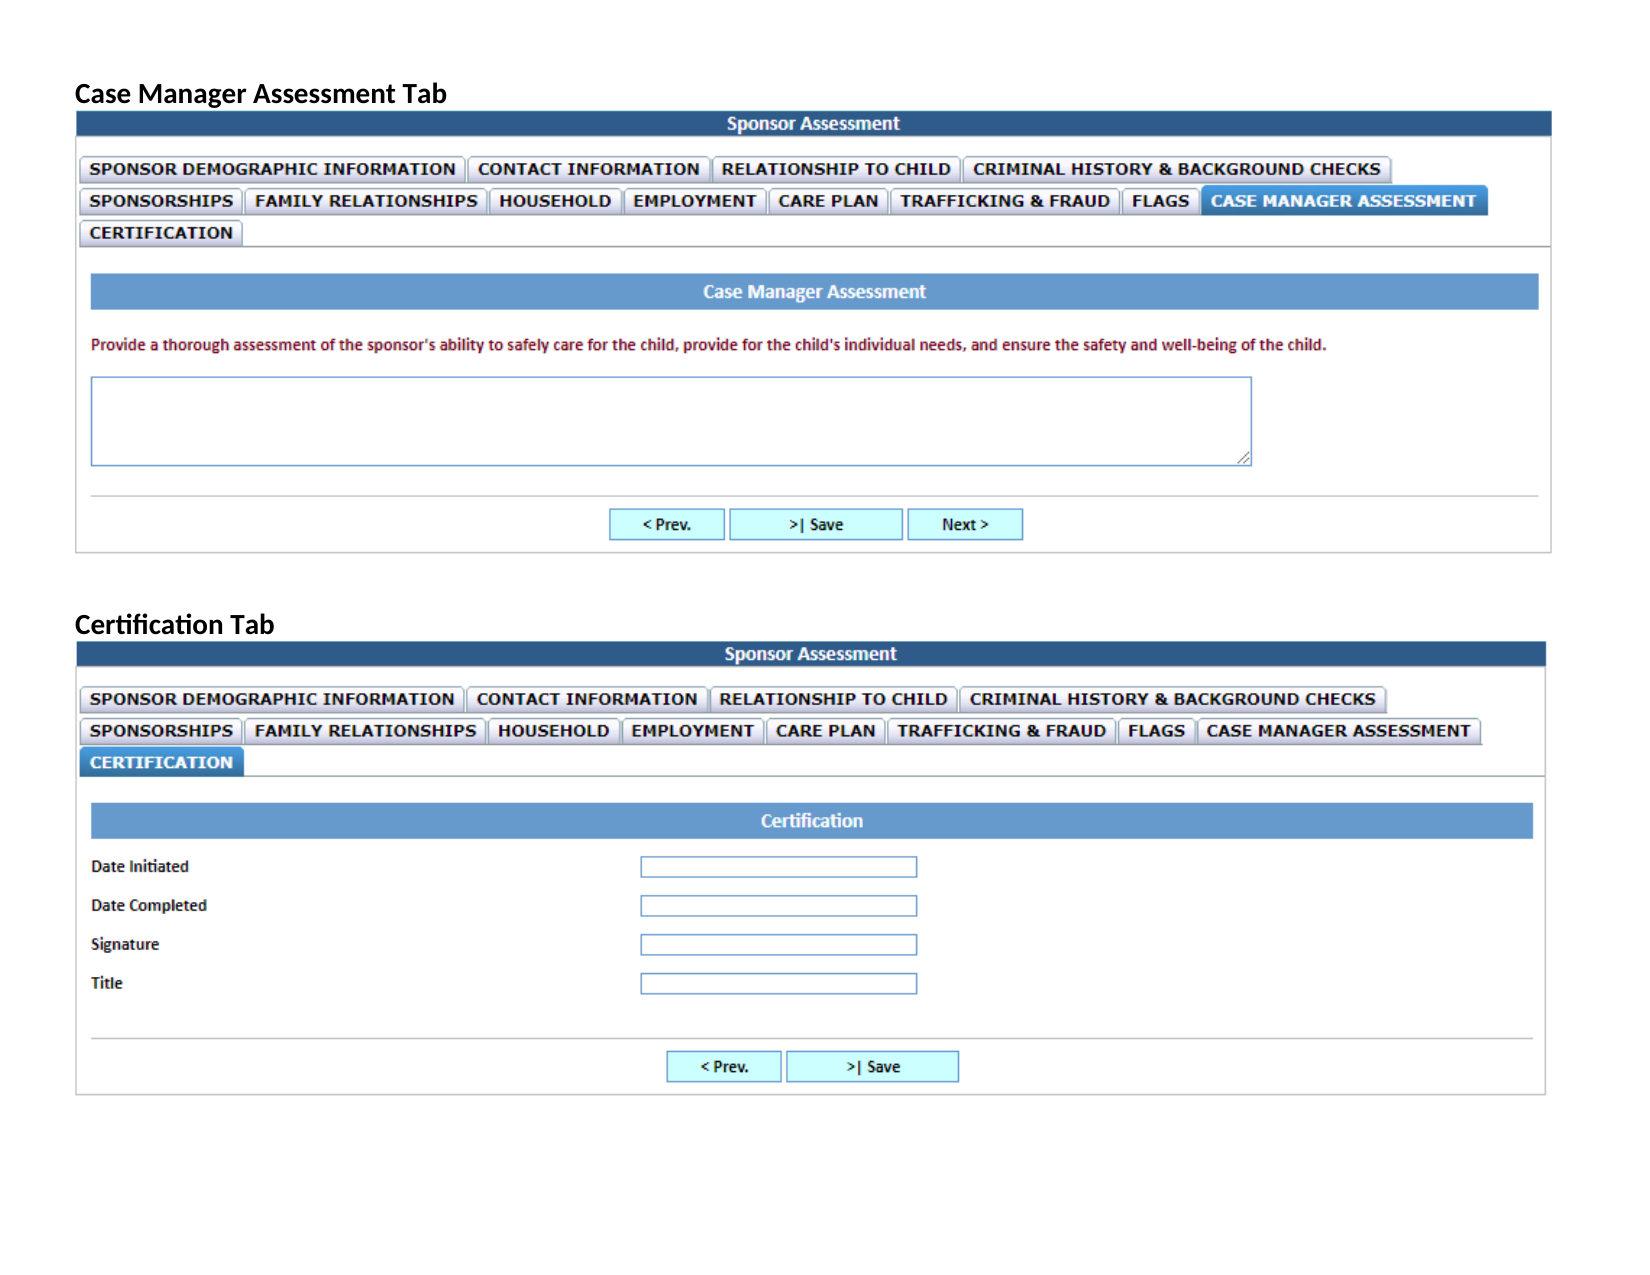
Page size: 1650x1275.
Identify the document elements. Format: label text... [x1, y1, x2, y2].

picture [75, 641, 1565, 1110]
text Case Manager Assessment Tab [75, 75, 1575, 111]
text Certification Tab [75, 606, 1575, 641]
picture [75, 110, 1565, 571]
